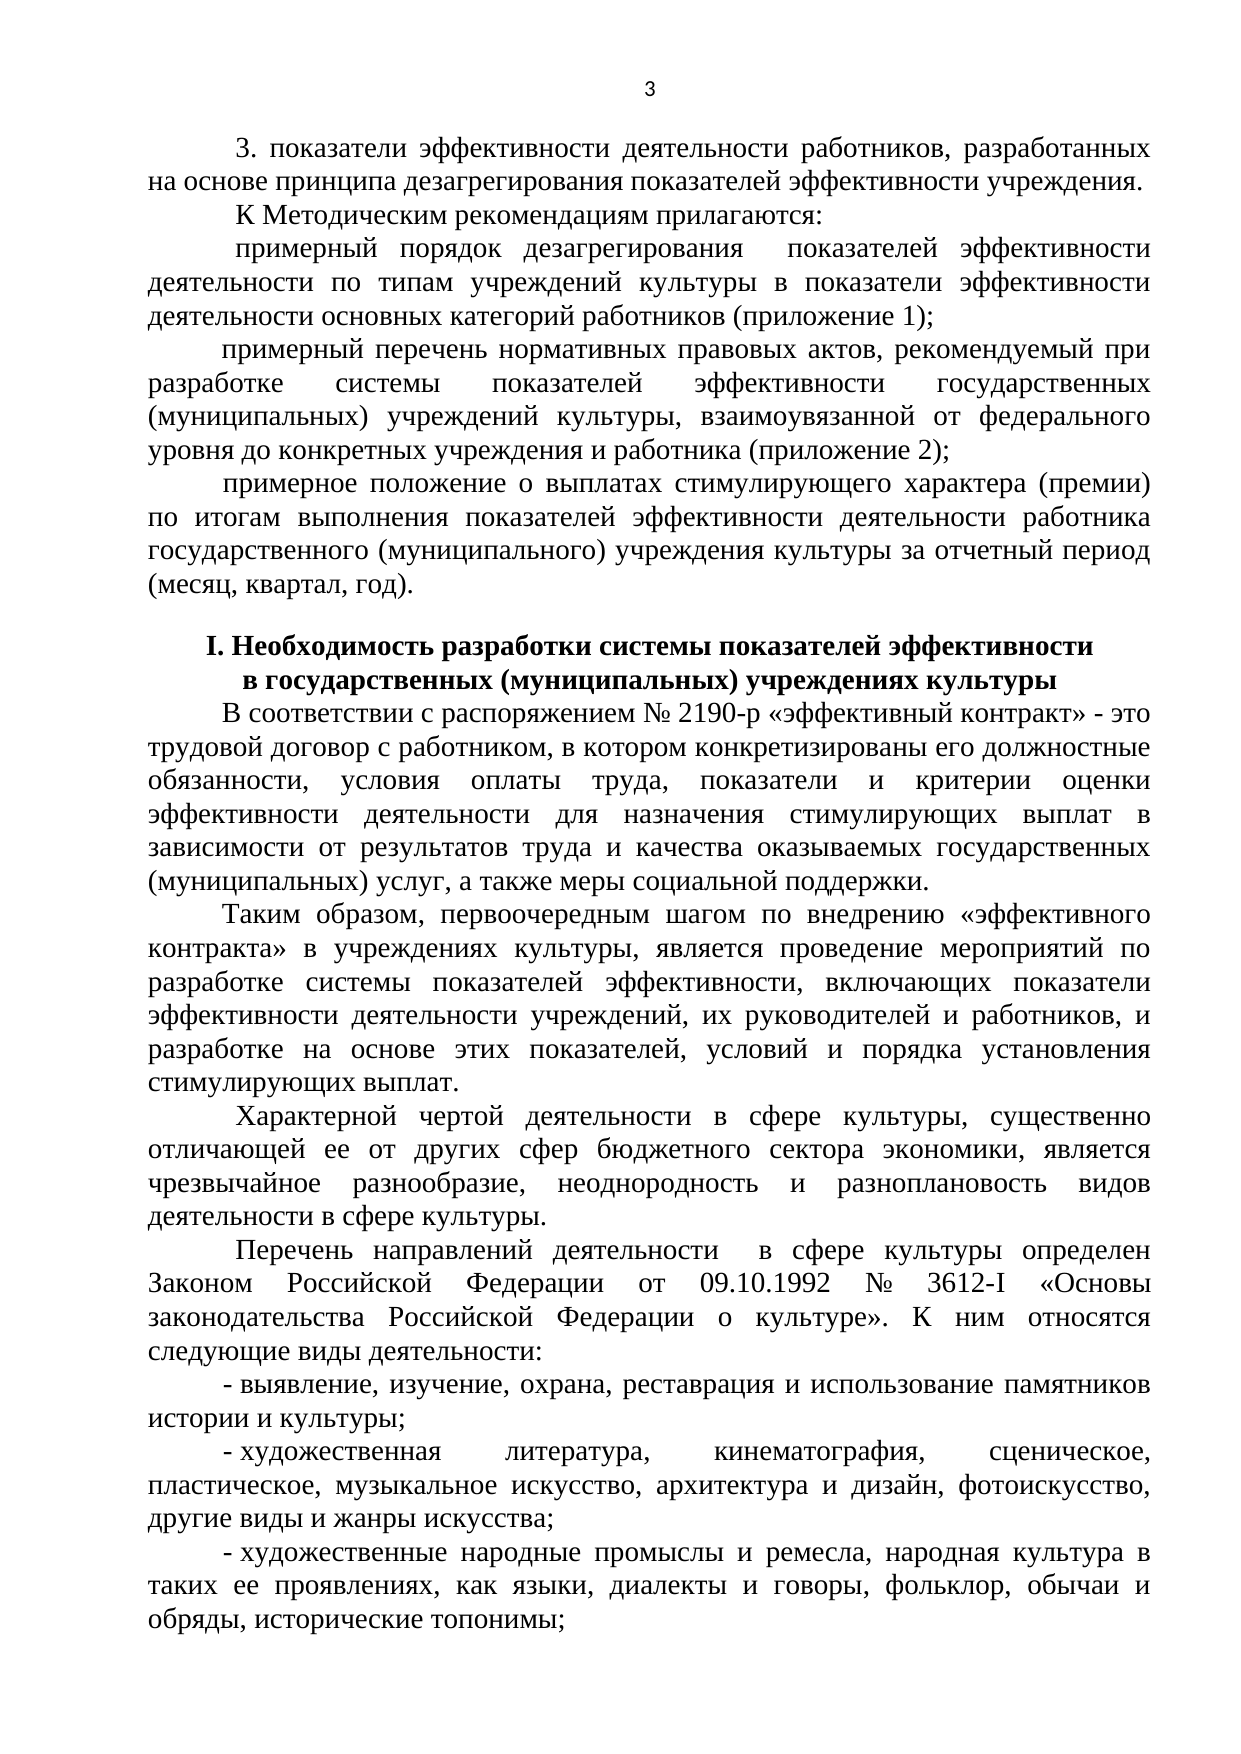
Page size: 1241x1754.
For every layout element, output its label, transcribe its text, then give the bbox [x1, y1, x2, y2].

text Таким образом, первоочередным шагом по внедрению «эффективного контракта» в учреждениях культуры, является проведение мероприятий по разработке системы показателей эффективности, включающих показатели эффективности деятельности учреждений, их руководителей и работников, и разработке на основе этих показателей, условий и порядка установления стимулирующих выплат. [148, 897, 1152, 1098]
text Перечень направлений деятельности в сфере культуры определен Законом Российской Федерации от 09.10.1992 № 3612-I «Основы законодательства Российской Федерации о культуре». К ним относятся следующие виды деятельности: [148, 1232, 1152, 1366]
text I. Необходимость разработки системы показателей эффективности [148, 628, 1152, 662]
text примерный порядок дезагрегирования показателей эффективности деятельности по типам учреждений культуры в показатели эффективности деятельности основных категорий работников (приложение 1); [148, 231, 1152, 331]
text К Методическим рекомендациям прилагаются: [148, 197, 1152, 231]
text - выявление, изучение, охрана, реставрация и использование памятников истории и культуры; [148, 1366, 1152, 1433]
text 3. показатели эффективности деятельности работников, разработанных на основе принципа дезагрегирования показателей эффективности учреждения. [148, 130, 1152, 197]
text примерное положение о выплатах стимулирующего характера (премии) по итогам выполнения показателей эффективности деятельности работника государственного (муниципального) учреждения культуры за отчетный период (месяц, квартал, год). [148, 465, 1152, 599]
text - художественные народные промыслы и ремесла, народная культура в таких ее проявлениях, как языки, диалекты и говоры, фольклор, обычаи и обряды, исторические топонимы; [148, 1534, 1152, 1634]
text В соответствии с распоряжением № 2190-р «эффективный контракт» - это трудовой договор с работником, в котором конкретизированы его должностные обязанности, условия оплаты труда, показатели и критерии оценки эффективности деятельности для назначения стимулирующих выплат в зависимости от результатов труда и качества оказываемых государственных (муниципальных) услуг, а также меры социальной поддержки. [148, 695, 1152, 897]
text - художественная литература, кинематография, сценическое, пластическое, музыкальное искусство, архитектура и дизайн, фотоискусство, другие виды и жанры искусства; [148, 1433, 1152, 1534]
text в государственных (муниципальных) учреждениях культуры [148, 662, 1152, 695]
text примерный перечень нормативных правовых актов, рекомендуемый при разработке системы показателей эффективности государственных (муниципальных) учреждений культуры, взаимоувязанной от федерального уровня до конкретных учреждения и работника (приложение 2); [148, 331, 1152, 465]
text Характерной чертой деятельности в сфере культуры, существенно отличающей ее от других сфер бюджетного сектора экономики, является чрезвычайное разнообразие, неоднородность и разноплановость видов деятельности в сфере культуры. [148, 1098, 1152, 1232]
